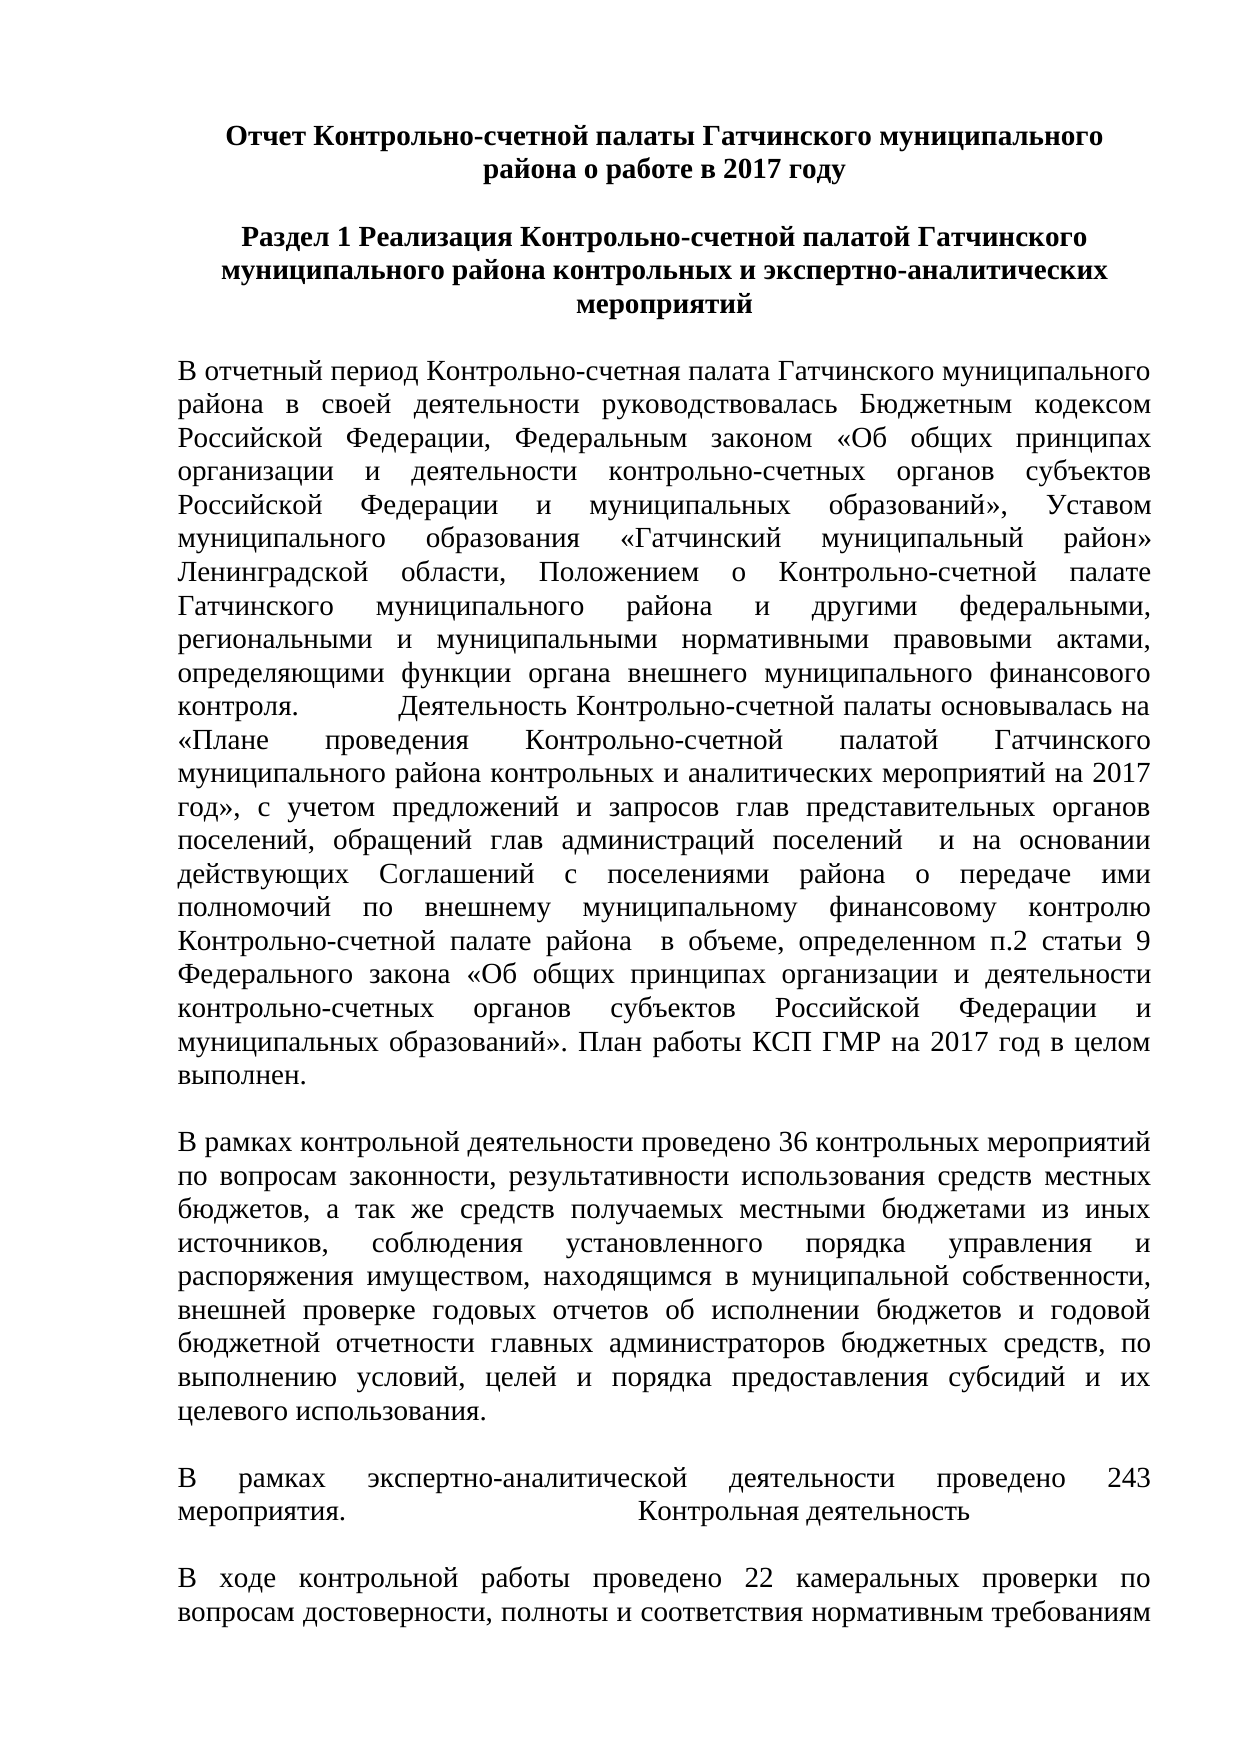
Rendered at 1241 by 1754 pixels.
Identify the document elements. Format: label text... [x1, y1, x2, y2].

text В рамках экспертно-аналитической деятельности проведено 243 мероприятия. Контрольная деятельность [177, 1460, 1152, 1527]
text Отчет Контрольно-счетной палаты Гатчинского муниципального района о работе в 2017 году [177, 118, 1152, 185]
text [177, 1560, 1152, 1627]
text Раздел 1 Реализация Контрольно-счетной палатой Гатчинского муниципального района контрольных и экспертно-аналитических мероприятий [177, 219, 1152, 319]
text В отчетный период Контрольно-счетная палата Гатчинского муниципального района в своей деятельности руководствовалась Бюджетным кодексом Российской Федерации, Федеральным законом «Об общих принципах организации и деятельности контрольно-счетных органов субъектов Российской Федерации и муниципальных образований», Уставом муниципального образования «Гатчинский муниципальный район» Ленинградской области, Положением о Контрольно-счетной палате Гатчинского муниципального района и другими федеральными, региональными и муниципальными нормативными правовыми актами, определяющими функции органа внешнего муниципального финансового контроля. Деятельность Контрольно-счетной палаты основывалась на «Плане проведения Контрольно-счетной палатой Гатчинского муниципального района контрольных и аналитических мероприятий на 2017 год», с учетом предложений и запросов глав представительных органов поселений, обращений глав администраций поселений и на основании действующих Соглашений с поселениями района о передаче ими полномочий по внешнему муниципальному финансовому контролю Контрольно-счетной палате района в объеме, определенном п.2 статьи 9 Федерального закона «Об общих принципах организации и деятельности контрольно-счетных органов субъектов Российской Федерации и муниципальных образований». План работы КСП ГМР на 2017 год в целом выполнен. [177, 353, 1152, 1091]
text В рамках контрольной деятельности проведено 36 контрольных мероприятий по вопросам законности, результативности использования средств местных бюджетов, а так же средств получаемых местными бюджетами из иных источников, соблюдения установленного порядка управления и распоряжения имуществом, находящимся в муниципальной собственности, внешней проверке годовых отчетов об исполнении бюджетов и годовой бюджетной отчетности главных администраторов бюджетных средств, по выполнению условий, целей и порядка предоставления субсидий и их целевого использования. [177, 1124, 1152, 1426]
